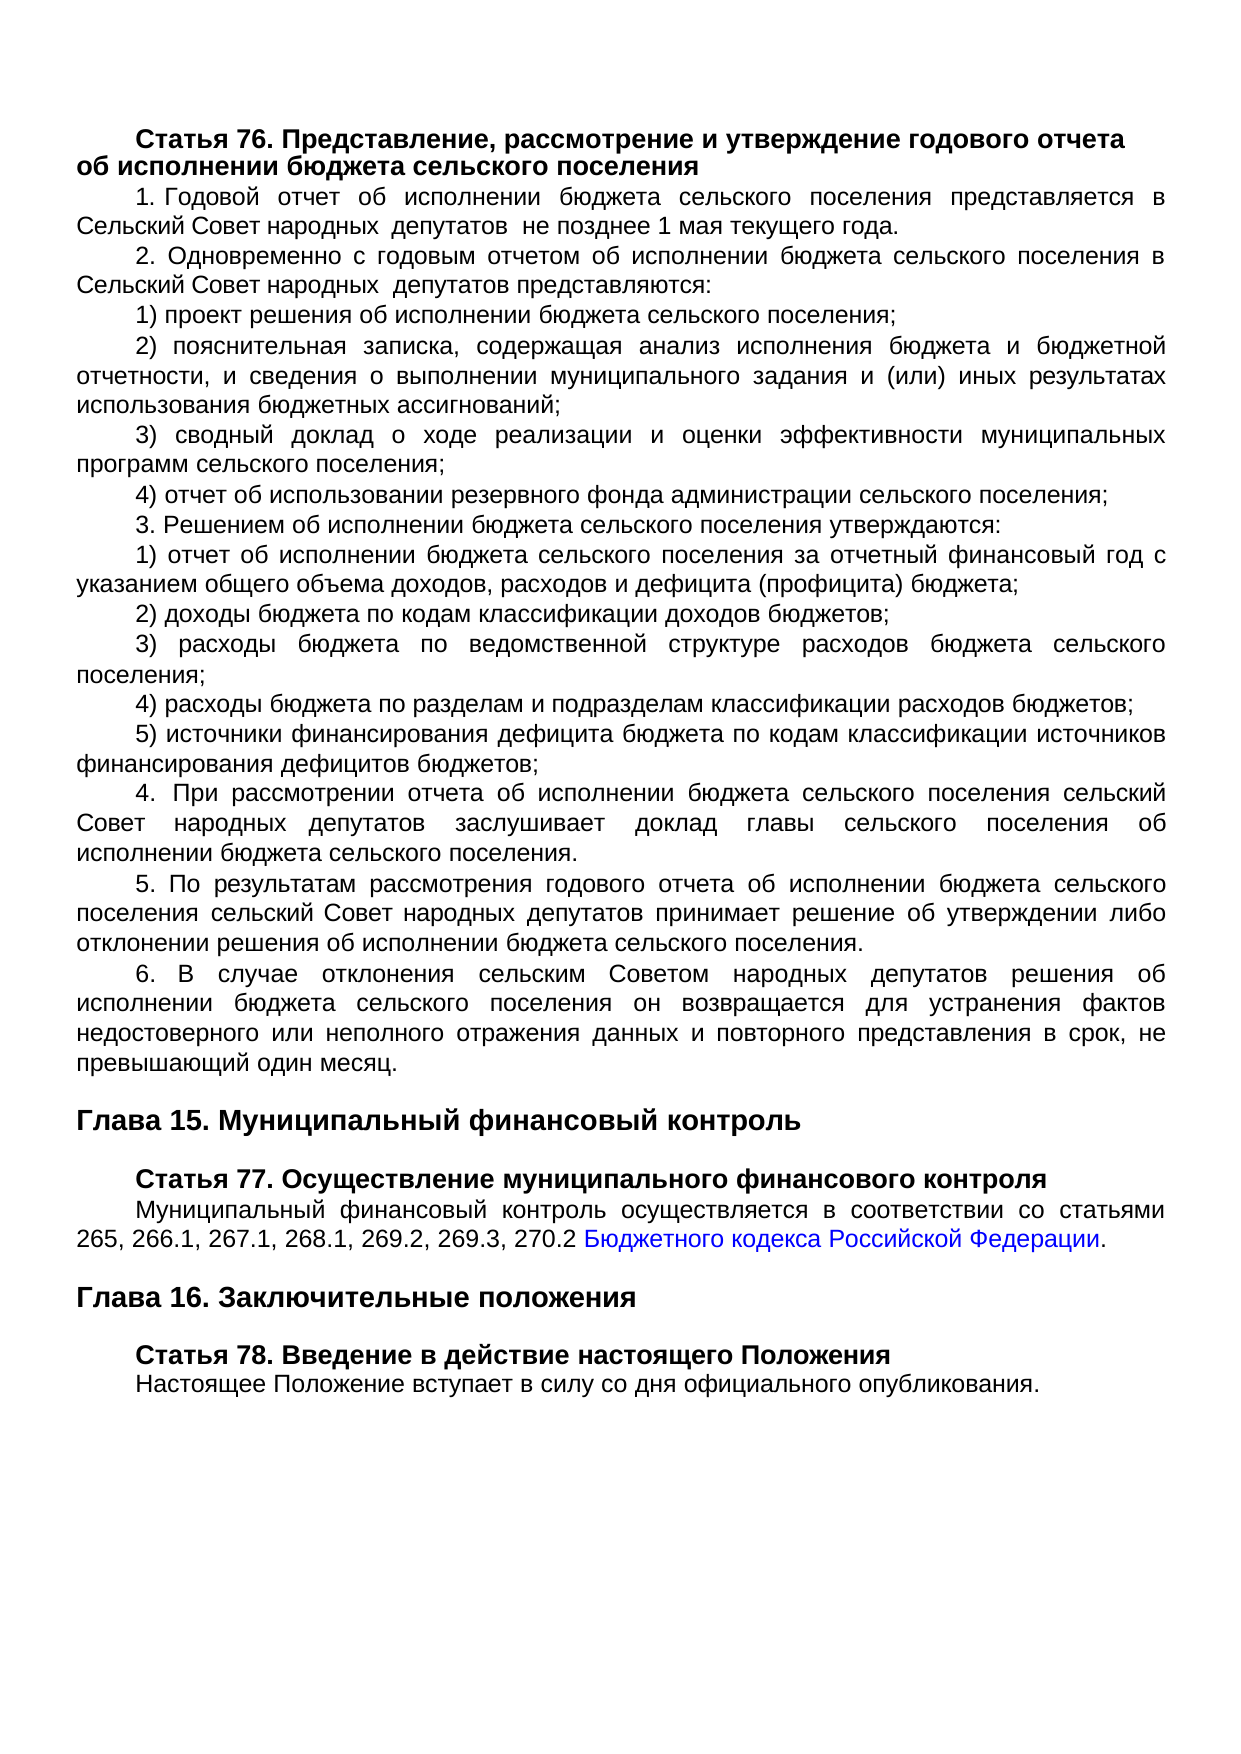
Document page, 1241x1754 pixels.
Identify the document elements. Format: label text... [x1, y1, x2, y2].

list сводный доклад о ходе реализации и оценки эффективности муниципальных программ сельского поселения; [76, 420, 1166, 478]
subtitle Глава 16. Заключительные положения [76, 1280, 1178, 1313]
list отчет об исполнении бюджета сельского поселения за отчетный финансовый год с указанием общего объема доходов, расходов и дефицита (профицита) бюджета; [76, 540, 1166, 598]
list Одновременно с годовым отчетом об исполнении бюджета сельского поселения в Сельский Совет народных депутатов представляются: [76, 241, 1165, 299]
list отчет об использовании резервного фонда администрации сельского поселения; [135, 481, 1178, 509]
list расходы бюджета по разделам и подразделам классификации расходов бюджетов; [135, 691, 1178, 718]
subtitle Статья 78. Введение в действие настоящего Положения [135, 1339, 1178, 1370]
list По результатам рассмотрения годового отчета об исполнении бюджета сельского поселения сельский Совет народных депутатов принимает решение об утверждении либо отклонении решения об исполнении бюджета сельского поселения. [76, 868, 1166, 956]
text Настоящее Положение вступает в силу со дня официального опубликования. [135, 1370, 1178, 1398]
list проект решения об исполнении бюджета сельского поселения; [76, 300, 1178, 328]
list доходы бюджета по кодам классификации доходов бюджетов; [135, 599, 1178, 628]
list пояснительная записка, содержащая анализ исполнения бюджета и бюджетной отчетности, и сведения о выполнении муниципального задания и (или) иных результатах использования бюджетных ассигнований; [76, 331, 1167, 419]
list Решением об исполнении бюджета сельского поселения утверждаются: [135, 510, 1178, 539]
text Муниципальный финансовый контроль осуществляется в соответствии со статьями 265, 266.1, 267.1, 268.1, 269.2, 269.3, 270.2 Бюджетного кодекса Российской Федерации. [76, 1195, 1166, 1253]
list расходы бюджета по ведомственной структуре расходов бюджета сельского поселения; [76, 629, 1166, 688]
list При рассмотрении отчета об исполнении бюджета сельского поселения сельский Совет народных депутатов заслушивает доклад главы сельского поселения об исполнении бюджета сельского поселения. [76, 778, 1166, 867]
subtitle Статья 77. Осуществление муниципального финансового контроля [135, 1163, 1178, 1194]
list источники финансирования дефицита бюджета по кодам классификации источников финансирования дефицитов бюджетов; [76, 719, 1166, 777]
list Годовой отчет об исполнении бюджета сельского поселения представляется в Сельский Совет народных депутатов не позднее 1 мая текущего года. [76, 181, 1165, 240]
subtitle Статья 76. Представление, рассмотрение и утверждение годового отчета об исполнении бюджета сельского поселения [76, 127, 1150, 181]
list В случае отклонения сельским Советом народных депутатов решения об исполнении бюджета сельского поселения он возвращается для устранения фактов недостоверного или неполного отражения данных и повторного представления в срок, не превышающий один месяц. [76, 959, 1166, 1076]
subtitle Глава 15. Муниципальный финансовый контроль [76, 1103, 1178, 1137]
